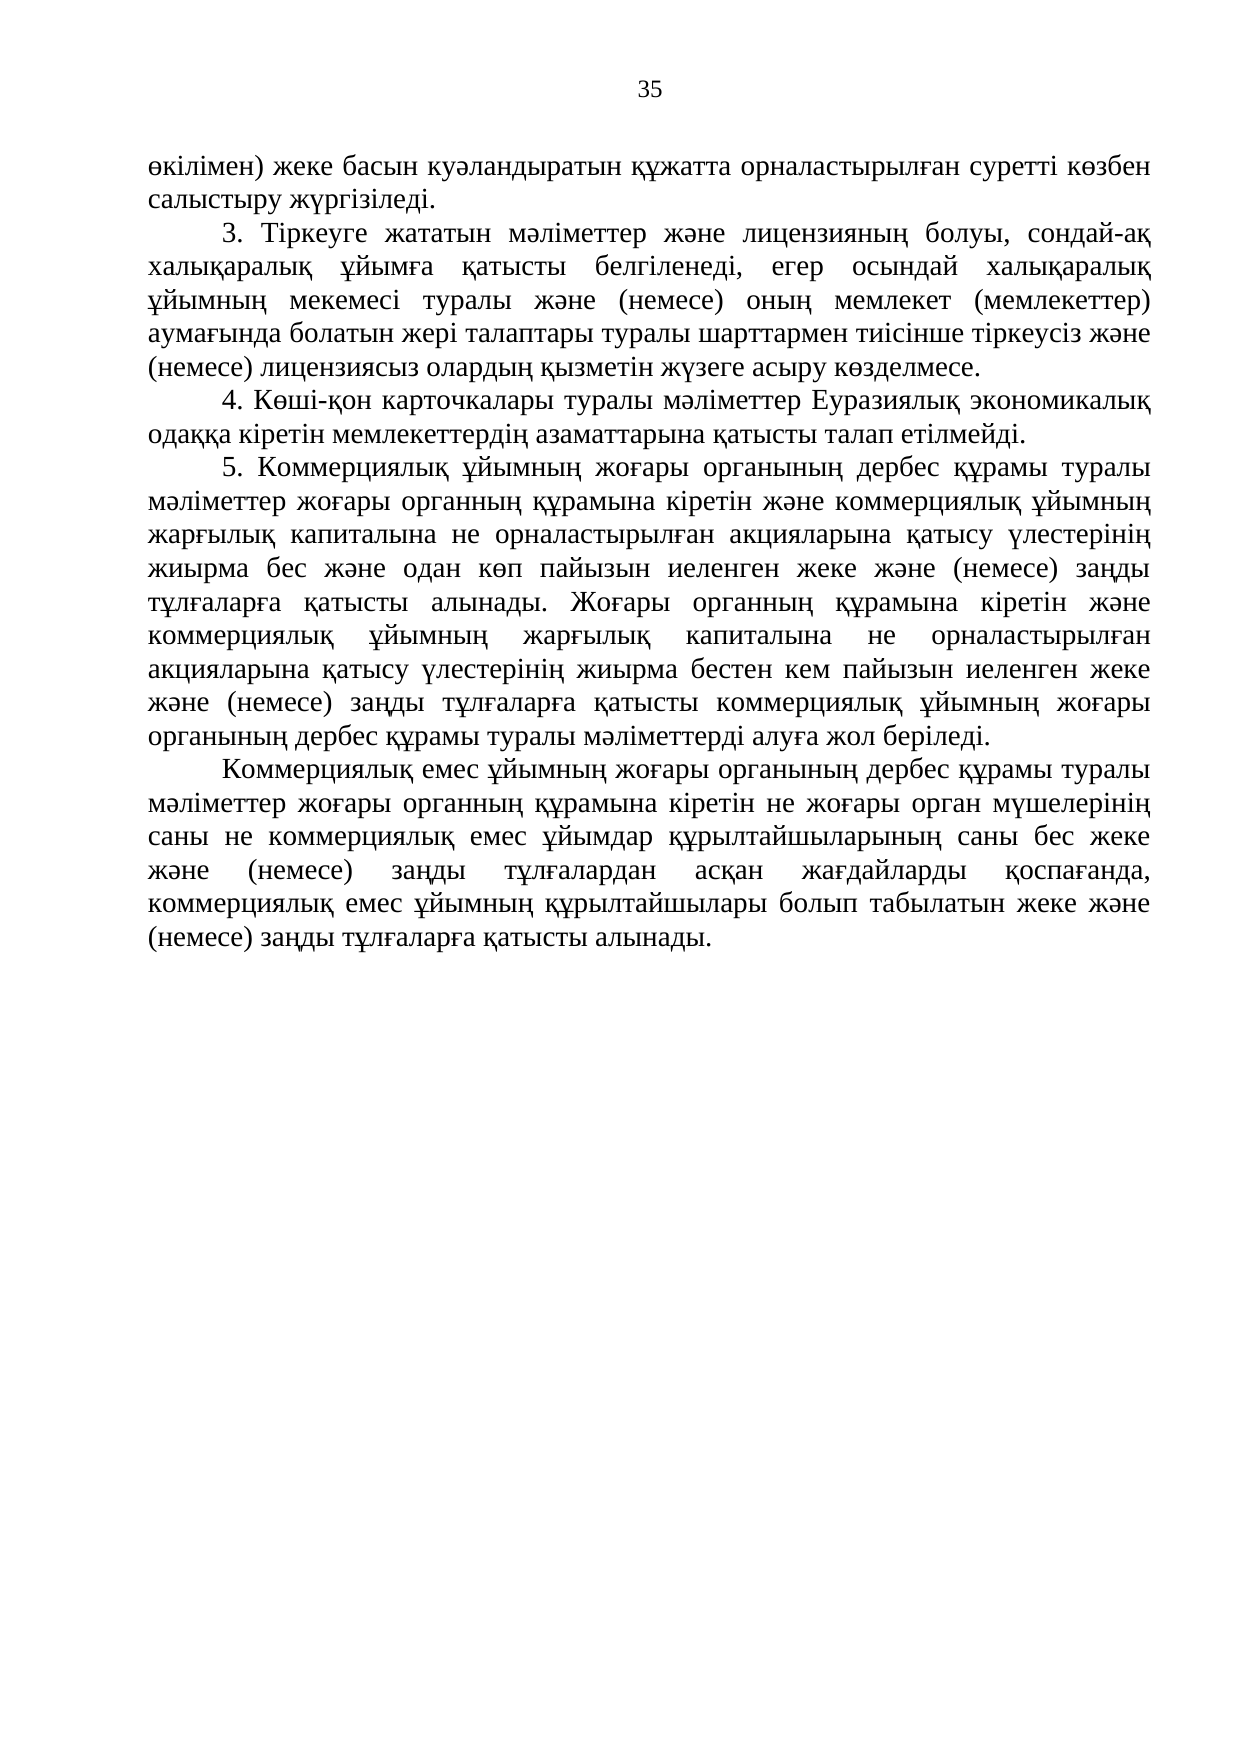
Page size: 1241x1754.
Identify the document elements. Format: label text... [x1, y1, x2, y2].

text 3. Тіркеуге жататын мәліметтер және лицензияның болуы, сондай-ақ халықаралық ұйымға қатысты белгіленеді, егер осындай халықаралық ұйымның мекемесі туралы және (немесе) оның мемлекет (мемлекеттер) аумағында болатын жері талаптары туралы шарттармен тиісінше тіркеусіз және (немесе) лицензиясыз олардың қызметін жүзеге асыру көзделмесе. [148, 215, 1152, 382]
text 5. Коммерциялық ұйымның жоғары органының дербес құрамы туралы мәліметтер жоғары органның құрамына кіретін және коммерциялық ұйымның жарғылық капиталына не орналастырылған акцияларына қатысу үлестерінің жиырма бес және одан көп пайызын иеленген жеке және (немесе) заңды тұлғаларға қатысты алынады. Жоғары органның құрамына кіретін және коммерциялық ұйымның жарғылық капиталына не орналастырылған акцияларына қатысу үлестерінің жиырма бестен кем пайызын иеленген жеке және (немесе) заңды тұлғаларға қатысты коммерциялық ұйымның жоғары органының дербес құрамы туралы мәліметтерді алуға жол беріледі. [148, 449, 1152, 751]
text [148, 148, 1152, 215]
text Коммерциялық емес ұйымның жоғары органының дербес құрамы туралы мәліметтер жоғары органның құрамына кіретін не жоғары орган мүшелерінің саны не коммерциялық емес ұйымдар құрылтайшыларының саны бес жеке және (немесе) заңды тұлғалардан асқан жағдайларды қоспағанда, коммерциялық емес ұйымның құрылтайшылары болып табылатын жеке және (немесе) заңды тұлғаларға қатысты алынады. [148, 751, 1152, 953]
text 4. Көші-қон карточкалары туралы мәліметтер Еуразиялық экономикалық одаққа кіретін мемлекеттердің азаматтарына қатысты талап етілмейді. [148, 382, 1152, 449]
